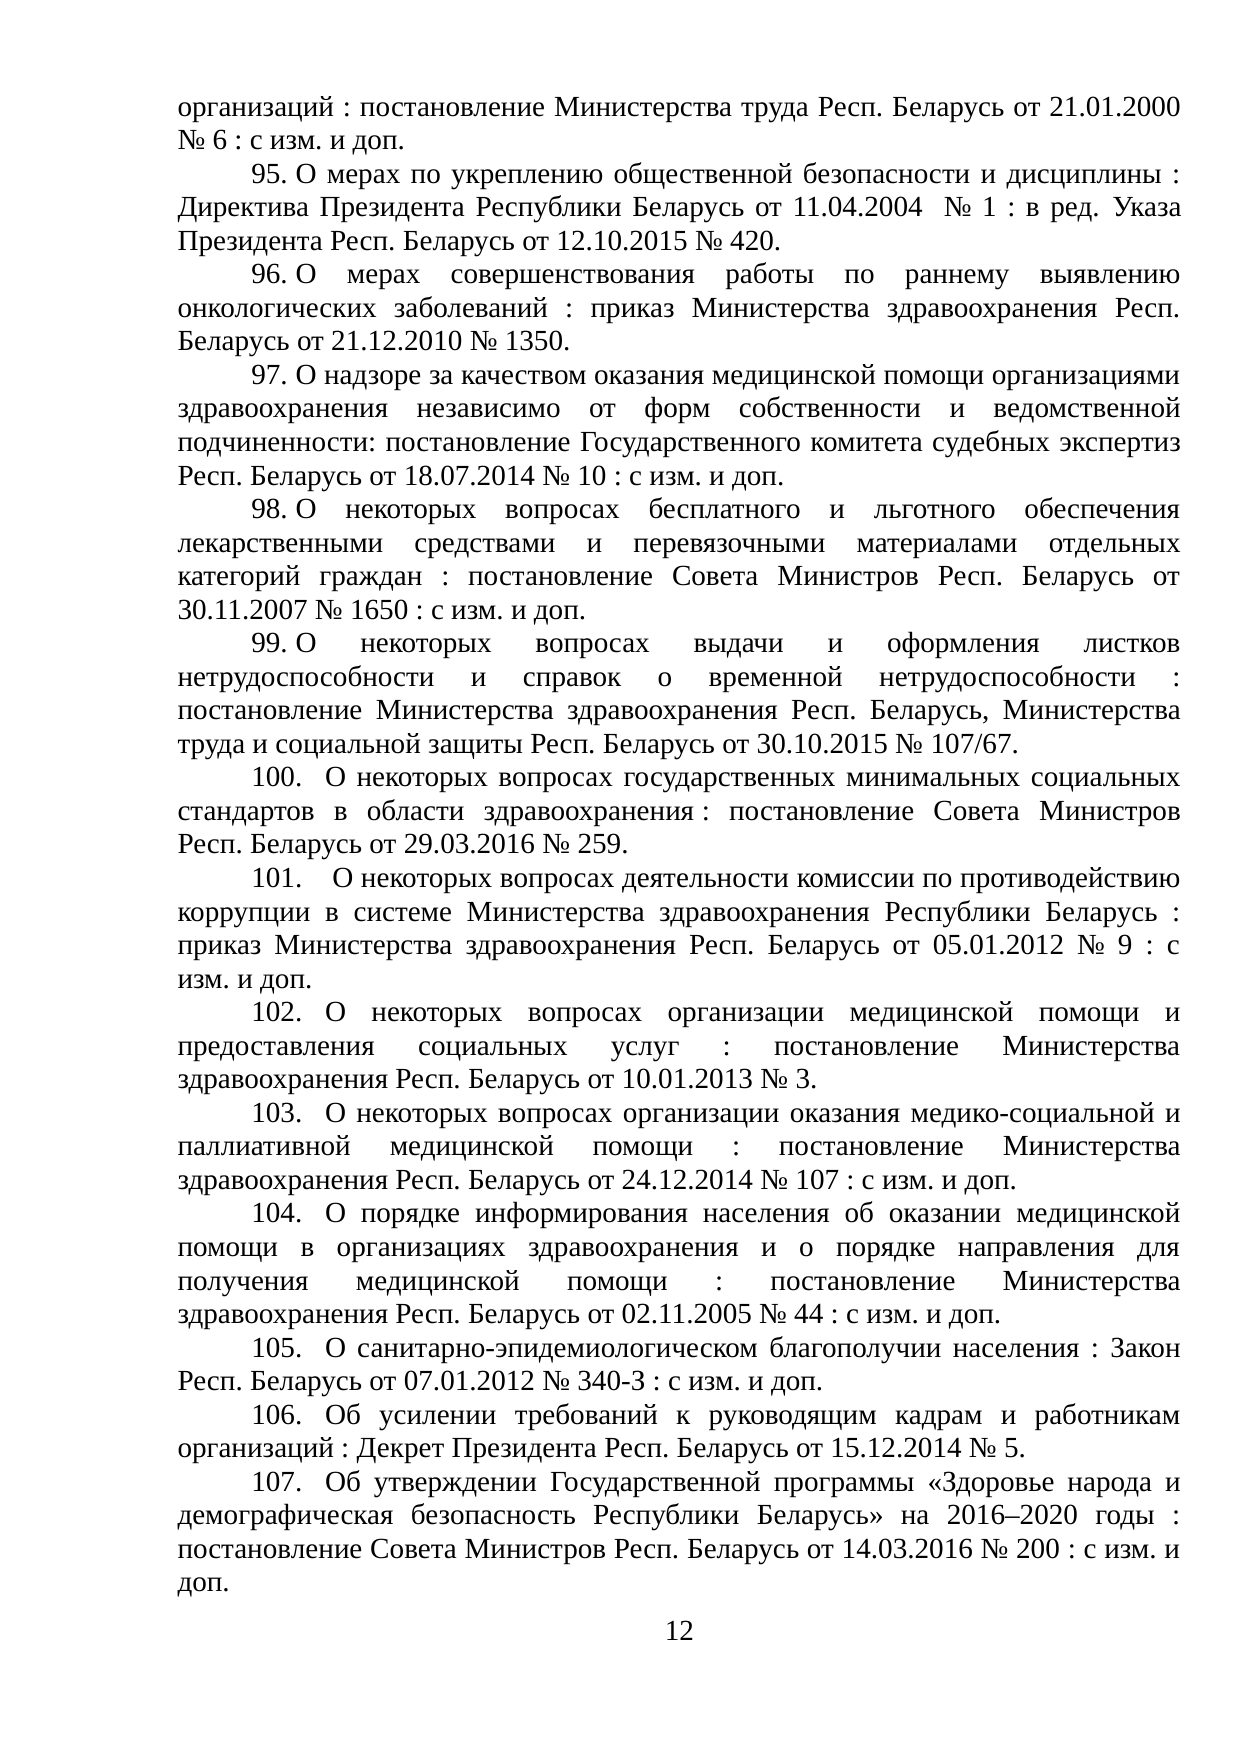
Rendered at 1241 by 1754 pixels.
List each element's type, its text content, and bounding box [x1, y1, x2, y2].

list О некоторых вопросах выдачи и оформления листков нетрудоспособности и справок о временной нетрудоспособности : постановление Министерства здравоохранения Респ. Беларусь, Министерства труда и социальной защиты Респ. Беларусь от 30.10.2015 № 107/67. [177, 625, 1181, 759]
list О некоторых вопросах деятельности комиссии по противодействию коррупции в системе Министерства здравоохранения Республики Беларусь : приказ Министерства здравоохранения Респ. Беларусь от 05.01.2012 № 9 : с изм. и доп. [177, 860, 1181, 994]
list О санитарно-эпидемиологическом благополучии населения : Закон Респ. Беларусь от 07.01.2012 № 340-З : с изм. и доп. [177, 1330, 1181, 1397]
list О мерах совершенствования работы по раннему выявлению онкологических заболеваний : приказ Министерства здравоохранения Респ. Беларусь от 21.12.2010 № 1350. [177, 256, 1181, 357]
list О надзоре за качеством оказания медицинской помощи организациями здравоохранения независимо от форм собственности и ведомственной подчиненности: постановление Государственного комитета судебных экспертиз Респ. Беларусь от 18.07.2014 № 10 : с изм. и доп. [177, 357, 1181, 491]
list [177, 89, 1181, 156]
list О некоторых вопросах организации медицинской помощи и предоставления социальных услуг : постановление Министерства здравоохранения Респ. Беларусь от 10.01.2013 № 3. [177, 994, 1181, 1095]
list О некоторых вопросах государственных минимальных социальных стандартов в области здравоохранения : постановление Совета Министров Респ. Беларусь от 29.03.2016 № 259. [177, 759, 1181, 860]
list О некоторых вопросах бесплатного и льготного обеспечения лекарственными средствами и перевязочными материалами отдельных категорий граждан : постановление Совета Министров Респ. Беларусь от 30.11.2007 № 1650 : с изм. и доп. [177, 491, 1181, 625]
list О порядке информирования населения об оказании медицинской помощи в организациях здравоохранения и о порядке направления для получения медицинской помощи : постановление Министерства здравоохранения Респ. Беларусь от 02.11.2005 № 44 : с изм. и доп. [177, 1196, 1181, 1330]
list Об усилении требований к руководящим кадрам и работникам организаций : Декрет Президента Респ. Беларусь от 15.12.2014 № 5. [177, 1397, 1181, 1464]
list О некоторых вопросах организации оказания медико-социальной и паллиативной медицинской помощи : постановление Министерства здравоохранения Респ. Беларусь от 24.12.2014 № 107 : с изм. и доп. [177, 1095, 1181, 1196]
list Об утверждении Государственной программы «Здоровье народа и демографическая безопасность Республики Беларусь» на 2016–2020 годы : постановление Совета Министров Респ. Беларусь от 14.03.2016 № 200 : с изм. и доп. [177, 1464, 1181, 1598]
list О мерах по укреплению общественной безопасности и дисциплины : Директива Президента Республики Беларусь от 11.04.2004 № 1 : в ред. Указа Президента Респ. Беларусь от 12.10.2015 № 420. [177, 156, 1181, 256]
